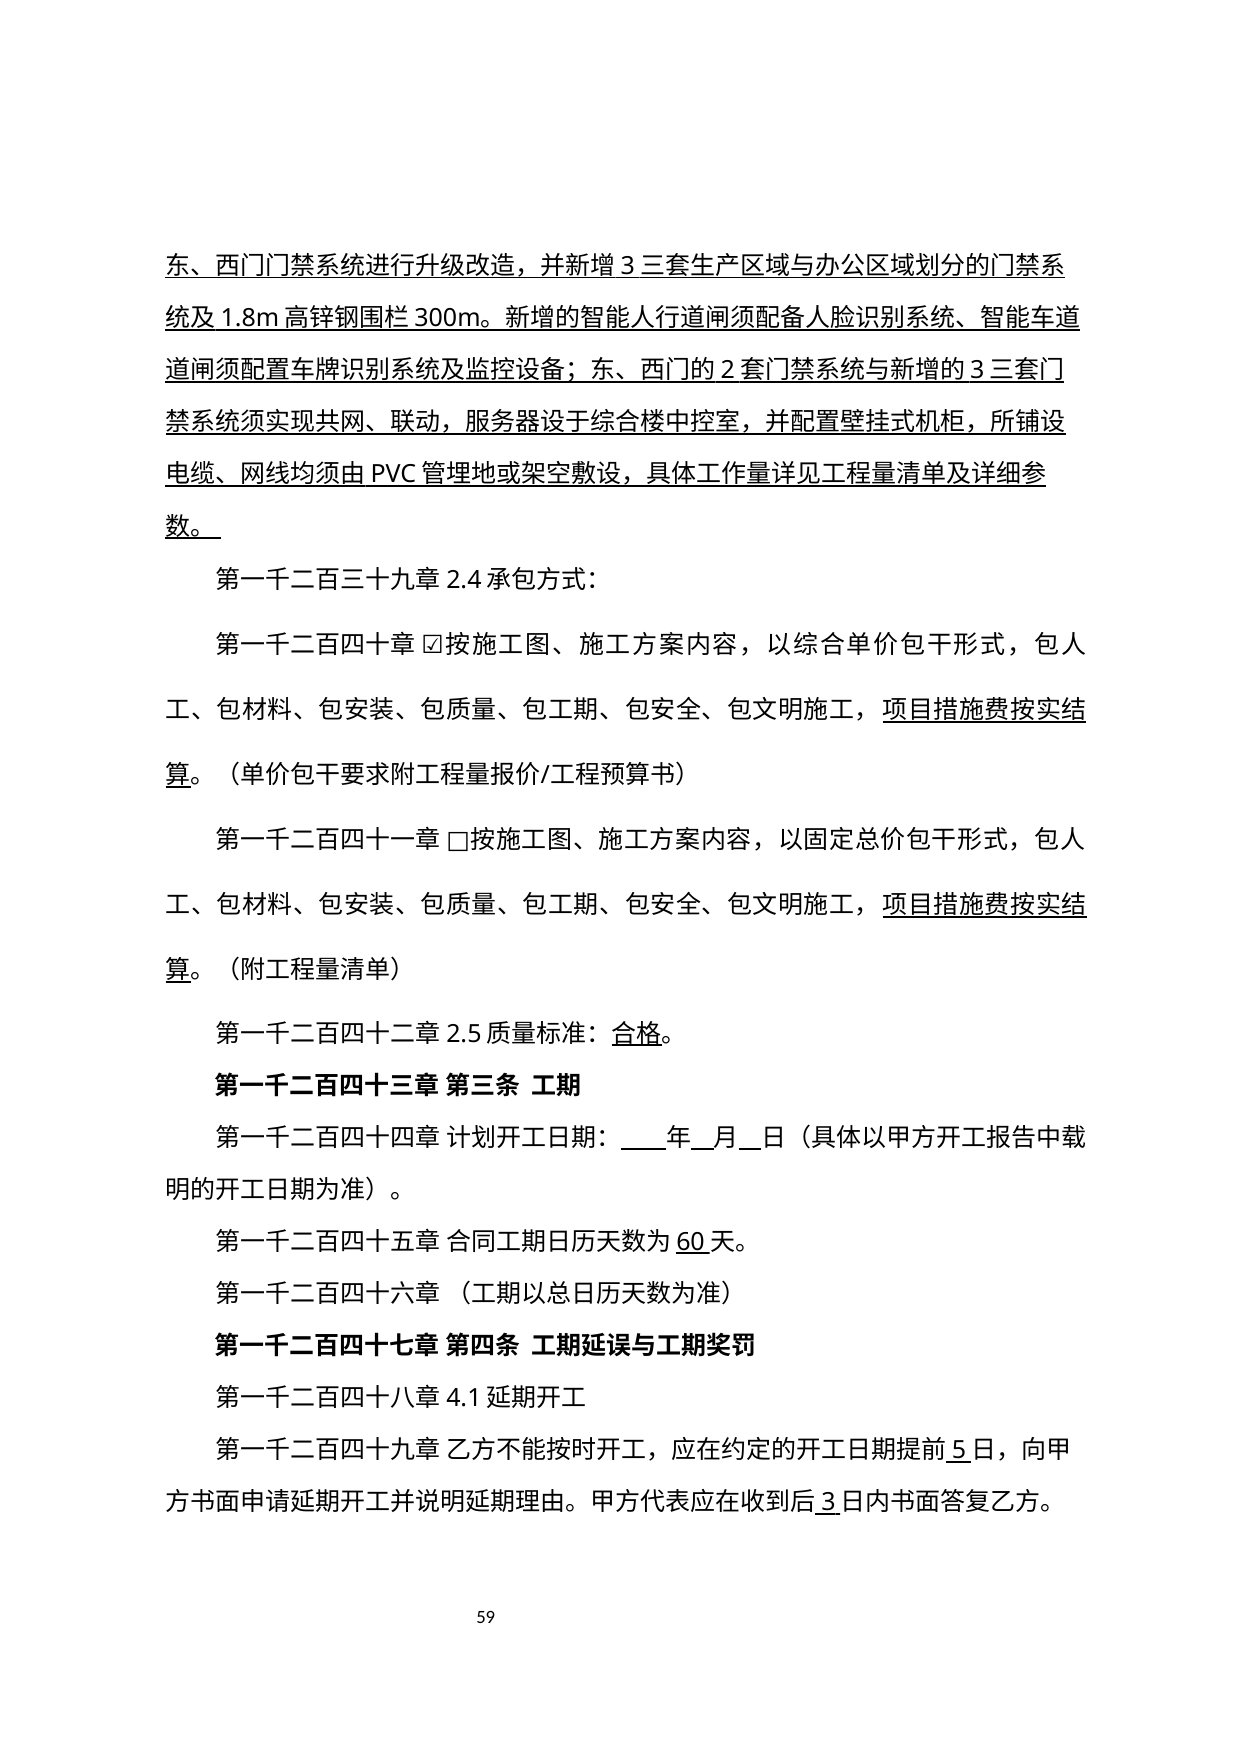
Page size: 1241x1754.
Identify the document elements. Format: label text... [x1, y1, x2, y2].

text 合同工期日历天数为60天。 [165, 1209, 1087, 1261]
text （工期以总日历天数为准） [165, 1261, 1087, 1313]
text 4.1延期开工 [165, 1365, 1087, 1417]
text 2.5质量标准：合格。 [165, 1000, 1087, 1052]
text 计划开工日期： 年 月 日（具体以甲方开工报告中载明的开工日期为准）。 [165, 1104, 1087, 1209]
text 第三条 工期 [165, 1052, 1087, 1104]
text ☑按施工图、施工方案内容，以综合单价包干形式，包人工、包材料、包安装、包质量、包工期、包安全、包文明施工，项目措施费按实结算。（单价包干要求附工程量报价/工程预算书） [165, 610, 1087, 805]
text 2.4承包方式： [165, 545, 1087, 610]
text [165, 1417, 1087, 1521]
text 第四条 工期延误与工期奖罚 [165, 1313, 1087, 1365]
text □按施工图、施工方案内容，以固定总价包干形式，包人工、包材料、包安装、包质量、包工期、包安全、包文明施工，项目措施费按实结算。（附工程量清单） [165, 805, 1087, 1000]
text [165, 233, 1087, 545]
